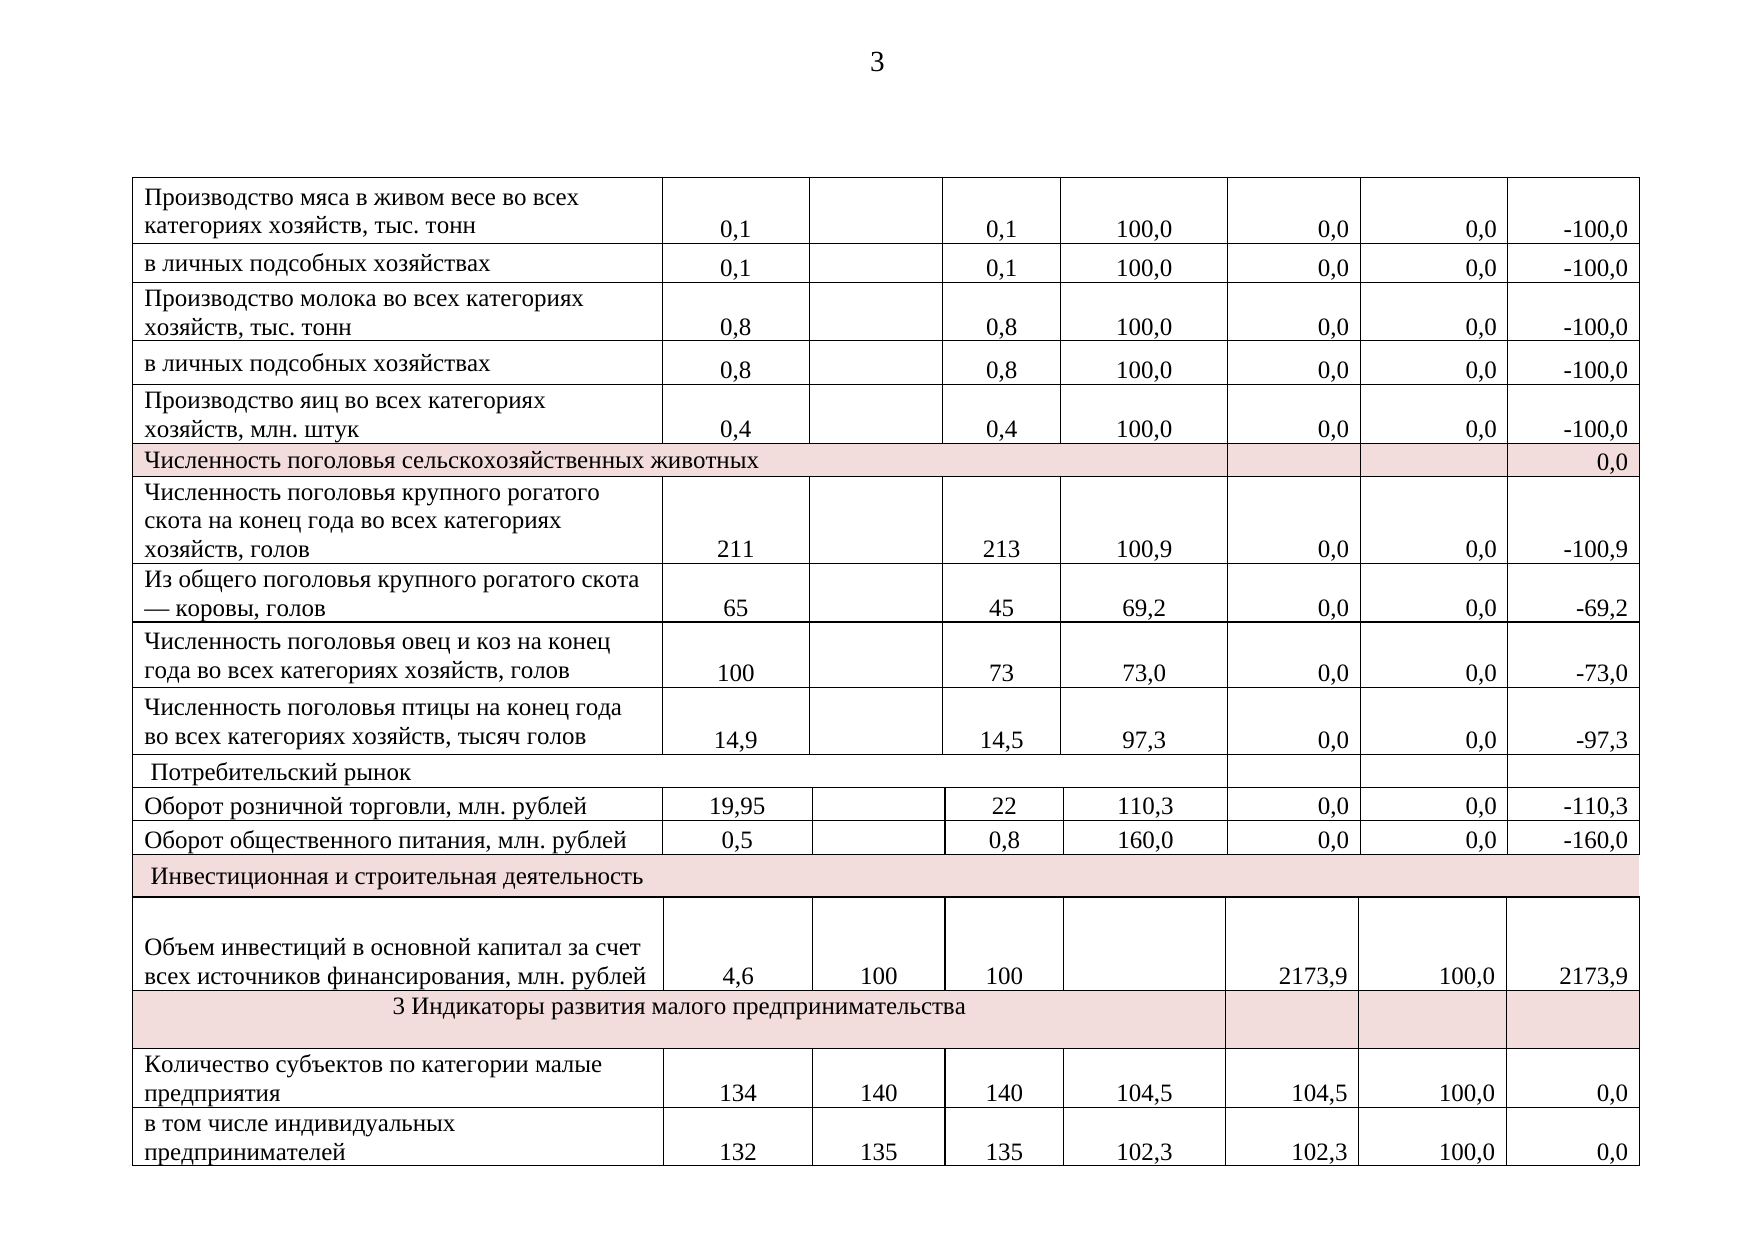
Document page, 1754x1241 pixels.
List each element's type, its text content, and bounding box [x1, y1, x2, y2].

table_cell Количество субъектов по категории малые предприятия [133, 1049, 663, 1107]
table_cell 140 [946, 1049, 1063, 1107]
table_cell Потребительский рынок [133, 755, 1227, 787]
table_cell 100,0 [1359, 1108, 1506, 1165]
table_cell [810, 623, 942, 687]
table_cell Численность поголовья сельскохозяйственных животных [133, 444, 1061, 476]
table_cell 211 [663, 477, 809, 563]
table_cell -97,3 [1508, 688, 1639, 754]
table_cell -100,0 [1508, 178, 1639, 243]
table_cell [1507, 991, 1639, 1048]
table_cell 73 [943, 623, 1060, 687]
table_cell 100,0 [1061, 244, 1227, 282]
table_cell 110,3 [1064, 788, 1227, 820]
table_cell -160,0 [1508, 821, 1639, 854]
table_cell 102,3 [1064, 1108, 1225, 1165]
table_cell 0,8 [663, 341, 809, 384]
table_cell -110,3 [1508, 788, 1639, 820]
table_cell -100,0 [1508, 385, 1639, 443]
table_cell 45 [943, 564, 1060, 621]
table_cell [1228, 444, 1360, 476]
table_cell -100,0 [1508, 244, 1639, 282]
table_cell 19,95 [663, 788, 812, 820]
table_cell 0,0 [1228, 244, 1360, 282]
table_cell 100,0 [1061, 341, 1227, 384]
table_cell 0,8 [943, 283, 1060, 340]
table_cell 0,8 [663, 283, 809, 340]
table_cell [813, 821, 944, 854]
table_cell 0,1 [943, 178, 1060, 243]
table_cell 0,0 [1361, 477, 1507, 563]
table_cell 100,9 [1061, 477, 1227, 563]
table_cell [810, 385, 942, 443]
table_cell Производство яиц во всех категориях хозяйств, млн. штук [133, 385, 662, 443]
table_cell 100,0 [1061, 385, 1227, 443]
table_cell -100,9 [1508, 477, 1639, 563]
table_cell [1228, 755, 1360, 787]
table_cell 132 [664, 1108, 812, 1165]
table_cell 0,4 [943, 385, 1060, 443]
table_cell Оборот розничной торговли, млн. рублей [133, 788, 662, 820]
table_cell [810, 688, 942, 754]
table_cell 0,0 [1228, 341, 1360, 384]
table_cell [813, 788, 944, 820]
table_cell 160,0 [1064, 821, 1227, 854]
table_cell Оборот общественного питания, млн. рублей [133, 821, 662, 854]
table_cell 69,2 [1061, 564, 1227, 621]
table_cell 140 [813, 1049, 944, 1107]
table_cell 0,0 [1228, 821, 1360, 854]
table_cell Численность поголовья птицы на конец года во всех категориях хозяйств, тысяч голов [133, 688, 662, 754]
table_cell 0,0 [1361, 385, 1507, 443]
table_cell Численность поголовья овец и коз на конец года во всех категориях хозяйств, голов [133, 623, 662, 687]
table_cell 97,3 [1061, 688, 1227, 754]
table_cell в том числе индивидуальных предпринимателей [133, 1108, 663, 1165]
table_cell [1226, 991, 1358, 1048]
table_cell 0,0 [1228, 564, 1360, 621]
table_cell 0,0 [1228, 385, 1360, 443]
table_cell Объем инвестиций в основной капитал за счет всех источников финансирования, млн. рублей [133, 898, 663, 990]
table_cell 0,0 [1361, 821, 1507, 854]
table_cell Производство мяса в живом весе во всех категориях хозяйств, тыс. тонн [133, 178, 662, 243]
table_cell 0,4 [663, 385, 809, 443]
table_cell 0,8 [943, 341, 1060, 384]
table_cell 0,0 [1228, 178, 1360, 243]
table_cell Численность поголовья крупного рогатого скота на конец года во всех категориях хозяйств, голов [133, 477, 662, 563]
table_cell 135 [813, 1108, 944, 1165]
table_cell 0,0 [1361, 283, 1507, 340]
table_cell 0,0 [1361, 341, 1507, 384]
table_cell [810, 283, 942, 340]
table_cell [1061, 444, 1227, 476]
table_cell 2173,9 [1507, 898, 1639, 990]
table_cell Инвестиционная и строительная деятельность [133, 855, 1639, 896]
table_cell 0,8 [946, 821, 1063, 854]
table_cell 0,0 [1361, 178, 1507, 243]
table_cell Из общего поголовья крупного рогатого скота — коровы, голов [133, 564, 662, 621]
table_cell 73,0 [1061, 623, 1227, 687]
table_cell 65 [663, 564, 809, 621]
table_cell [1064, 898, 1225, 990]
table_cell 14,5 [943, 688, 1060, 754]
table_cell 0,0 [1507, 1108, 1639, 1165]
table_cell [810, 564, 942, 621]
table_cell 3 Индикаторы развития малого предпринимательства [133, 991, 1225, 1048]
table_cell [1361, 444, 1507, 476]
table_cell 104,5 [1226, 1049, 1358, 1107]
table_cell -100,0 [1508, 283, 1639, 340]
table_cell 0,1 [663, 244, 809, 282]
table_cell 4,6 [664, 898, 812, 990]
table_cell 134 [664, 1049, 812, 1107]
table_cell 0,0 [1228, 688, 1360, 754]
table_cell 2173,9 [1226, 898, 1358, 990]
table_cell 14,9 [663, 688, 809, 754]
table_cell 0,1 [663, 178, 809, 243]
table_cell [1361, 755, 1507, 787]
table_cell 0,1 [943, 244, 1060, 282]
table_cell 100,0 [1359, 898, 1506, 990]
table_cell 0,0 [1228, 623, 1360, 687]
table_cell 100,0 [1359, 1049, 1506, 1107]
table_cell 135 [946, 1108, 1063, 1165]
table_cell -69,2 [1508, 564, 1639, 621]
table_cell 100 [946, 898, 1063, 990]
table_cell 0,0 [1507, 1049, 1639, 1107]
table_cell [810, 178, 942, 243]
table_cell [810, 341, 942, 384]
table_cell 100,0 [1061, 178, 1227, 243]
table_cell 104,5 [1064, 1049, 1225, 1107]
table_cell [1359, 991, 1506, 1048]
table_cell 102,3 [1226, 1108, 1358, 1165]
table_cell 213 [943, 477, 1060, 563]
table_cell -100,0 [1508, 341, 1639, 384]
table_cell 0,5 [663, 821, 812, 854]
table_cell 0,0 [1228, 477, 1360, 563]
table_cell в личных подсобных хозяйствах [133, 244, 662, 282]
table_cell 0,0 [1228, 788, 1360, 820]
table_cell 0,0 [1361, 564, 1507, 621]
table_cell -73,0 [1508, 623, 1639, 687]
table_cell 100 [663, 623, 809, 687]
table_cell 0,0 [1361, 244, 1507, 282]
table_cell [1508, 755, 1639, 787]
table_cell 100,0 [1061, 283, 1227, 340]
table_cell 0,0 [1361, 623, 1507, 687]
table_cell в личных подсобных хозяйствах [133, 341, 662, 384]
table_cell Производство молока во всех категориях хозяйств, тыс. тонн [133, 283, 662, 340]
table_cell [810, 477, 942, 563]
table_cell 100 [813, 898, 944, 990]
table_cell 0,0 [1228, 283, 1360, 340]
table_cell 22 [946, 788, 1063, 820]
table_cell 0,0 [1508, 444, 1639, 476]
table_cell 0,0 [1361, 688, 1507, 754]
table_cell [810, 244, 942, 282]
table_cell 0,0 [1361, 788, 1507, 820]
